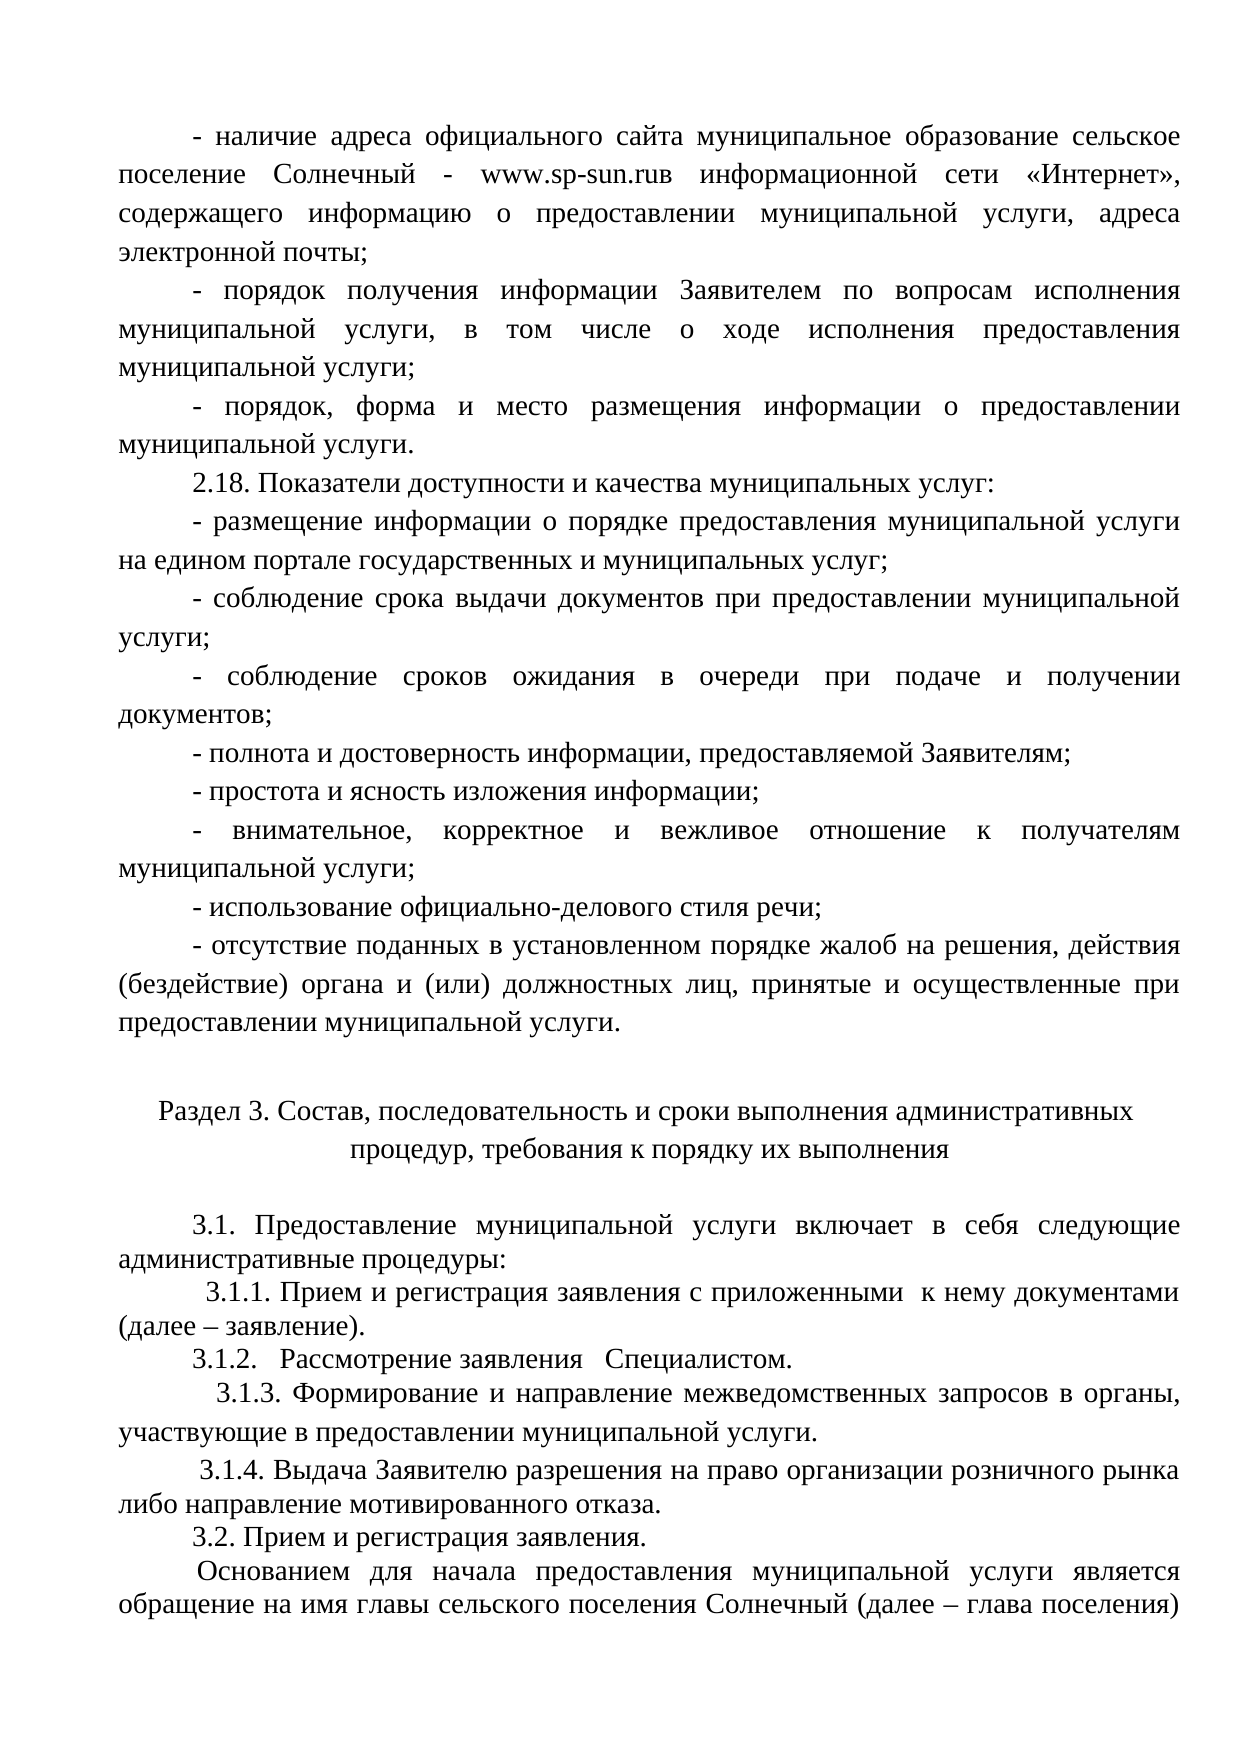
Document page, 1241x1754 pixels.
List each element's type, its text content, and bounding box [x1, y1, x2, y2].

text Раздел 3. Состав, последовательность и сроки выполнения административных процедур, требования к порядку их выполнения [118, 1093, 1181, 1165]
text - полнота и достоверность информации, предоставляемой Заявителям; [118, 735, 1181, 768]
text 2.18. Показатели доступности и качества муниципальных услуг: [118, 465, 1181, 498]
text - наличие адреса официального сайта муниципальное образование сельское поселение Солнечный - www.sp-sun.ruв информационной сети «Интернет», содержащего информацию о предоставлении муниципальной услуги, адреса электронной почты; [118, 118, 1181, 267]
text 3.1.4. Выдача Заявителю разрешения на право организации розничного рынка либо направление мотивированного отказа. [118, 1452, 1181, 1519]
text - внимательное, корректное и вежливое отношение к получателям муниципальной услуги; [118, 812, 1181, 884]
text - использование официально-делового стиля речи; [118, 889, 1181, 922]
text 3.2. Прием и регистрация заявления. [118, 1519, 1181, 1553]
text 3.1.3. Формирование и направление межведомственных запросов в органы, участвующие в предоставлении муниципальной услуги. [118, 1375, 1181, 1447]
text - отсутствие поданных в установленном порядке жалоб на решения, действия (бездействие) органа и (или) должностных лиц, принятые и осуществленные при предоставлении муниципальной услуги. [118, 927, 1181, 1038]
text - простота и ясность изложения информации; [118, 773, 1181, 807]
text - размещение информации о порядке предоставления муниципальной услуги на едином портале государственных и муниципальных услуг; [118, 503, 1181, 576]
text - соблюдение срока выдачи документов при предоставлении муниципальной услуги; [118, 581, 1181, 653]
text 3.1.2. Рассмотрение заявления Специалистом. [118, 1342, 1181, 1375]
text - порядок получения информации Заявителем по вопросам исполнения муниципальной услуги, в том числе о ходе исполнения предоставления муниципальной услуги; [118, 272, 1181, 383]
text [118, 1553, 1181, 1620]
text - порядок, форма и место размещения информации о предоставлении муниципальной услуги. [118, 388, 1181, 460]
text 3.1. Предоставление муниципальной услуги включает в себя следующие административные процедуры: [118, 1207, 1181, 1274]
text 3.1.1. Прием и регистрация заявления с приложенными к нему документами (далее – заявление). [118, 1274, 1181, 1342]
text - соблюдение сроков ожидания в очереди при подаче и получении документов; [118, 658, 1181, 730]
